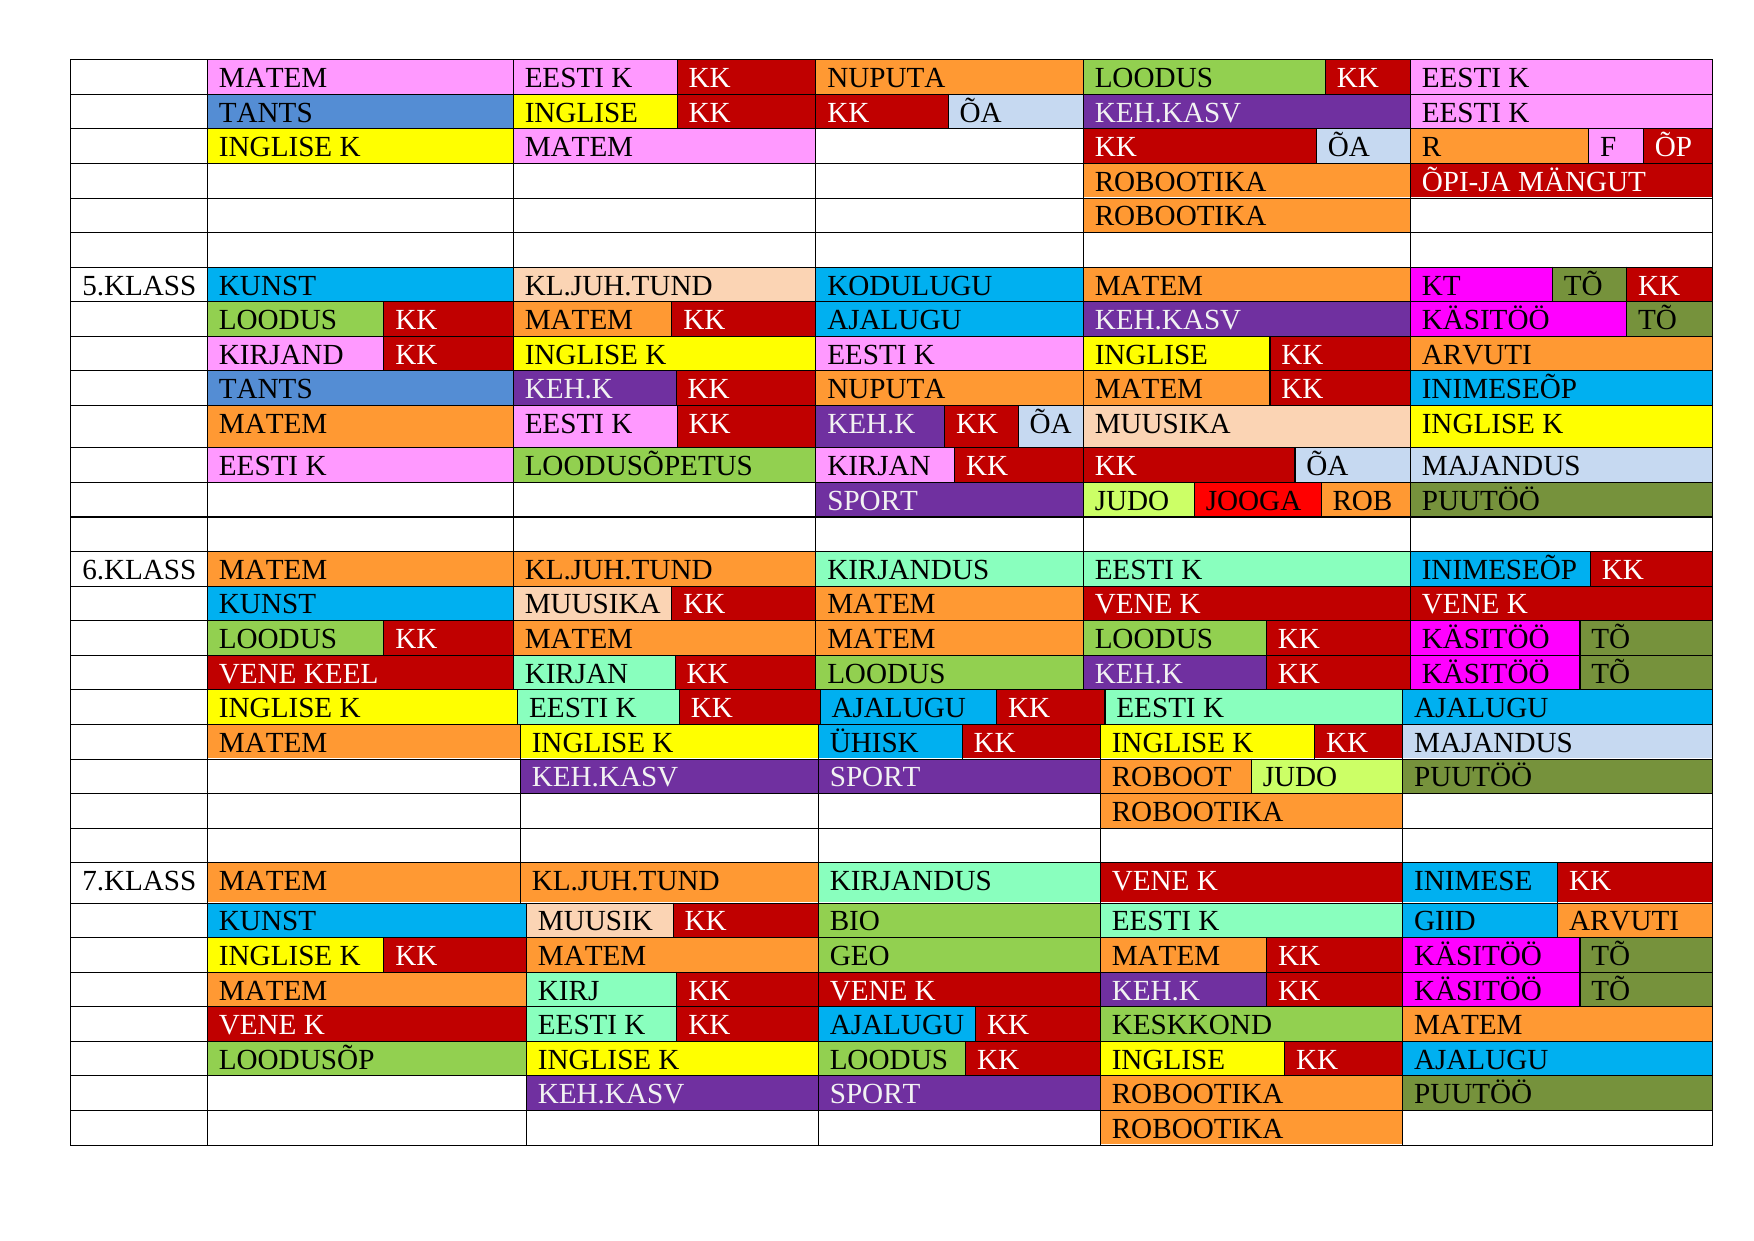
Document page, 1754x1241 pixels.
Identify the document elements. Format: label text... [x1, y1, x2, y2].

table_cell ARVUTI [1411, 337, 1712, 370]
table_cell KK [1267, 621, 1410, 655]
table_cell LOODUSÕP [208, 1042, 526, 1075]
table_cell ROBOOTIKA [1084, 199, 1410, 232]
table_cell MATEM [208, 973, 526, 1006]
table_cell TÕ [1553, 268, 1626, 301]
table_cell [71, 904, 207, 937]
table_cell INGLISE K [514, 337, 815, 370]
table_cell [208, 483, 513, 516]
table_cell [208, 794, 520, 828]
table_cell [819, 1111, 1100, 1144]
table_cell KODULUGU [816, 268, 1083, 301]
table_cell KK [1285, 1042, 1402, 1075]
table_cell KEH.KASV [1084, 302, 1410, 336]
table_cell INIMESEÕP [1411, 552, 1590, 586]
table_cell SPORT [816, 483, 1083, 516]
table_cell KIRJAN [514, 656, 675, 689]
table_cell [71, 483, 207, 516]
table_cell [71, 518, 207, 551]
table_cell [71, 233, 207, 267]
table_cell KEH.K [1101, 973, 1266, 1006]
table_cell MATEM [514, 302, 671, 336]
table_cell GEO [819, 938, 1100, 972]
table_cell KK [966, 1042, 1100, 1075]
table_cell KK [677, 371, 815, 405]
table_cell [521, 794, 818, 828]
table_cell KK [1267, 656, 1410, 689]
table_cell [71, 621, 207, 655]
table_cell ROBOOTIKA [1101, 1076, 1402, 1110]
table_cell [1403, 829, 1712, 862]
table_cell [71, 1042, 207, 1075]
table_cell ÕA [1317, 129, 1410, 163]
table_cell [816, 199, 1083, 232]
table_cell [71, 1007, 207, 1041]
table_cell KK [680, 690, 820, 724]
table_cell [816, 164, 1083, 197]
table_cell MATEM [1101, 938, 1266, 972]
table_cell KK [384, 621, 513, 655]
table_cell R [1411, 129, 1588, 163]
table_cell KK [1084, 129, 1316, 163]
table_cell ROBOOTIKA [1101, 1111, 1402, 1144]
table_cell INGLISE [1084, 337, 1269, 370]
table_cell [819, 794, 1100, 828]
table_cell PUUTÖÖ [1411, 483, 1712, 516]
table_cell KK [672, 302, 815, 336]
table_cell [527, 1111, 818, 1144]
table_cell JUDO [1252, 760, 1402, 793]
table_cell ÕP [1644, 129, 1712, 163]
table_cell 6.KLASS [71, 552, 207, 586]
table_cell ROBOOTIKA [1084, 164, 1410, 197]
table_cell [71, 60, 207, 94]
table_cell KK [1271, 371, 1410, 405]
table_cell KK [678, 95, 815, 128]
table_cell MATEM [1084, 268, 1410, 301]
table_cell KUNST [208, 904, 526, 937]
table_cell INIMESEÕP [1411, 371, 1712, 405]
table_cell KK [676, 656, 815, 689]
table_cell [208, 518, 513, 551]
table_cell EESTI K [518, 690, 679, 724]
table_cell [514, 483, 815, 516]
table_cell KK [1271, 337, 1410, 370]
table_cell GIID [1403, 904, 1557, 937]
table_cell [71, 1111, 207, 1144]
table_cell MATEM [816, 587, 1083, 620]
table_cell MATEM [208, 60, 513, 94]
table_cell ÜHISK [819, 725, 962, 758]
table_cell [521, 829, 818, 862]
table_cell KK [963, 725, 1100, 758]
table_cell KT [1411, 268, 1552, 301]
table_cell [71, 656, 207, 689]
table_cell INGLISE [514, 95, 677, 128]
table_cell VENE K [208, 1007, 526, 1041]
table_cell KÄSITÖÖ [1403, 973, 1579, 1006]
table_cell [71, 1076, 207, 1110]
table_cell TÕ [1581, 656, 1712, 689]
table_cell MAJANDUS [1411, 448, 1712, 482]
table_cell KIRJ [527, 973, 676, 1006]
table_cell KUNST [208, 587, 513, 620]
table_cell [1411, 199, 1712, 232]
table_cell AJALUGU [1403, 1042, 1712, 1075]
table_cell MATEM [208, 552, 513, 586]
table_cell KK [816, 129, 1083, 163]
table_cell MUUSIK [527, 904, 673, 937]
table_cell NUPUTA [816, 60, 1083, 94]
table_cell [1084, 518, 1410, 551]
table_cell INGLISE [1101, 1042, 1284, 1075]
table_cell MAJANDUS [1403, 725, 1712, 758]
table_cell KEH.K [816, 406, 944, 447]
table_cell KK [1084, 448, 1294, 482]
table_cell VENE KEEL [208, 656, 513, 689]
table_cell KK [945, 406, 1018, 447]
table_cell [71, 337, 207, 370]
table_cell LOODUS [819, 1042, 965, 1075]
table_cell EESTI K [514, 60, 677, 94]
table_cell ROBOOTIKA [1101, 794, 1402, 828]
table_cell MUUSIKA [514, 587, 671, 620]
table_cell ARVUTI [1558, 904, 1712, 937]
table_cell MATEM [514, 621, 815, 655]
table_cell KL.JUH.TUND [521, 863, 818, 902]
table_cell EESTI K [1084, 552, 1410, 586]
table_cell TÕ [1627, 302, 1712, 336]
table_cell [208, 199, 513, 232]
table_cell INGLISE K [1101, 725, 1314, 758]
table_cell 7.KLASS [71, 863, 207, 902]
table_cell KIRJANDUS [816, 552, 1083, 586]
table_cell INIMESE [1403, 863, 1557, 902]
table_cell [208, 760, 520, 793]
table_cell ROBOOT [1101, 760, 1251, 793]
table_cell KEH.K [514, 371, 676, 405]
table_cell [71, 973, 207, 1006]
table_cell TÕ [1581, 938, 1712, 972]
table_cell ÕA [1296, 448, 1410, 482]
table_cell [71, 690, 207, 724]
table_cell [208, 1111, 526, 1144]
table_cell KEH.KASV [521, 760, 818, 793]
table_cell SPORT [819, 760, 1100, 793]
table_cell [1411, 518, 1712, 551]
table_cell [71, 302, 207, 336]
table_cell [514, 518, 815, 551]
table_cell KL.JUH.TUND [514, 552, 815, 586]
table_cell INGLISE K [208, 129, 513, 163]
table_cell [1084, 233, 1410, 267]
table_cell KK [384, 337, 513, 370]
table_cell [71, 199, 207, 232]
table_cell [71, 725, 207, 758]
table_cell AJALUGU [816, 302, 1083, 336]
table_cell [208, 1076, 526, 1110]
table_cell [71, 587, 207, 620]
table_cell KK [1326, 60, 1410, 94]
table_cell KK [1591, 552, 1712, 586]
table_cell KK [1267, 938, 1402, 972]
table_cell KK [677, 1007, 818, 1041]
table_cell KK [997, 690, 1104, 724]
table_cell [71, 164, 207, 197]
table_cell EESTI K [527, 1007, 676, 1041]
table_cell KIRJAND [208, 337, 383, 370]
table_cell TANTS [208, 95, 513, 128]
table_cell KK [1627, 268, 1712, 301]
table_cell MATEM [527, 938, 818, 972]
table_cell EESTI K [816, 337, 1083, 370]
table_cell VENE K [819, 973, 1100, 1006]
table_cell AJALUGU [1403, 690, 1712, 724]
table_cell [208, 829, 520, 862]
table_cell [208, 164, 513, 197]
table_cell [819, 829, 1100, 862]
table_cell LOODUS [1084, 621, 1266, 655]
table_cell KIRJAN [816, 448, 954, 482]
table_cell [71, 938, 207, 972]
table_cell LOODUS [1084, 60, 1325, 94]
table_cell TÕ [1581, 621, 1712, 655]
table_cell KK [1315, 725, 1402, 758]
table_cell MATEM [1403, 1007, 1712, 1041]
table_cell [208, 233, 513, 267]
table_cell [816, 233, 1083, 267]
table_cell KK [677, 973, 818, 1006]
table_cell MATEM [1084, 371, 1269, 405]
table_cell KK [384, 938, 526, 972]
table_cell ÕA [1019, 406, 1083, 447]
table_cell MATEM [208, 725, 520, 758]
table_cell KK [678, 60, 815, 94]
table_cell NUPUTA [816, 371, 1083, 405]
table_cell [71, 129, 207, 163]
table_cell EESTI K [1101, 904, 1402, 937]
table_cell AJALUGU [819, 1007, 975, 1041]
table_cell ÕA [949, 95, 1083, 128]
table_cell [71, 760, 207, 793]
table_cell KK [816, 95, 948, 128]
table_cell EESTI K [1411, 95, 1712, 128]
table_cell [71, 448, 207, 482]
table_cell KK [672, 587, 815, 620]
table_cell LOODUSÕPETUS [514, 448, 815, 482]
table_cell PUUTÖÖ [1403, 760, 1712, 793]
table_cell VENE K [1101, 863, 1402, 902]
table_cell EESTI K [514, 406, 677, 447]
table_cell [71, 829, 207, 862]
table_cell KL.JUH.TUND [514, 268, 815, 301]
table_cell INGLISE K [208, 938, 383, 972]
table_cell KK [1267, 973, 1402, 1006]
table_cell MUUSIKA [1084, 406, 1410, 447]
table_cell KESKKOND [1101, 1007, 1402, 1041]
table_cell JOOGA [1195, 483, 1321, 516]
table_cell KIRJANDUS [819, 863, 1100, 902]
table_cell JUDO [1084, 483, 1194, 516]
table_cell LOODUS [208, 302, 383, 336]
table_cell INGLISE K [527, 1042, 818, 1075]
table_cell [71, 406, 207, 447]
table_cell 5.KLASS [71, 268, 207, 301]
table_cell INGLISE K [521, 725, 818, 758]
table_cell KÄSITÖÖ [1411, 656, 1579, 689]
table_cell VENE K [1084, 587, 1410, 620]
table_cell KK [1558, 863, 1712, 902]
table_cell LOODUS [208, 621, 383, 655]
table_cell PUUTÖÖ [1403, 1076, 1712, 1110]
table_cell KÄSITÖÖ [1403, 938, 1579, 972]
table_cell [514, 164, 815, 197]
table_cell KK [678, 406, 815, 447]
table_cell EESTI K [208, 448, 513, 482]
table_cell AJALUGU [821, 690, 996, 724]
table_cell [514, 233, 815, 267]
table_cell F [1589, 129, 1643, 163]
table_cell [1411, 233, 1712, 267]
table_cell MATEM [816, 621, 1083, 655]
table_cell MATEM [208, 406, 513, 447]
table_cell KÄSITÖÖ [1411, 621, 1579, 655]
table_cell ÕPI-JA MÄNGUT [1411, 164, 1712, 197]
table_cell INGLISE K [208, 690, 517, 724]
table_cell INGLISE K [1411, 406, 1712, 447]
table_cell KK [976, 1007, 1100, 1041]
table_cell [1403, 1111, 1712, 1144]
table_cell KK [674, 904, 818, 937]
table_cell MATEM [208, 863, 520, 902]
table_cell TÕ [1581, 973, 1712, 1006]
table_cell KEH.KASV [527, 1076, 818, 1110]
table_cell MATEM [514, 129, 815, 163]
table_cell LOODUS [816, 656, 1083, 689]
table_cell KUNST [208, 268, 513, 301]
table_cell KEH.K [1084, 656, 1266, 689]
table_cell KK [955, 448, 1083, 482]
table_cell KÄSITÖÖ [1411, 302, 1626, 336]
table_cell [1101, 829, 1402, 862]
table_cell [71, 371, 207, 405]
table_cell KK [384, 302, 513, 336]
table_cell EESTI K [1411, 60, 1712, 94]
table_cell [71, 794, 207, 828]
table_cell [514, 199, 815, 232]
table_cell BIO [819, 904, 1100, 937]
table_cell [816, 518, 1083, 551]
table_cell SPORT [819, 1076, 1100, 1110]
table_cell TANTS [208, 371, 513, 405]
table_cell [1403, 794, 1712, 828]
table_cell ROB [1322, 483, 1410, 516]
table_cell VENE K [1411, 587, 1712, 620]
table_cell KEH.KASV [1084, 95, 1410, 128]
table_cell [71, 95, 207, 128]
